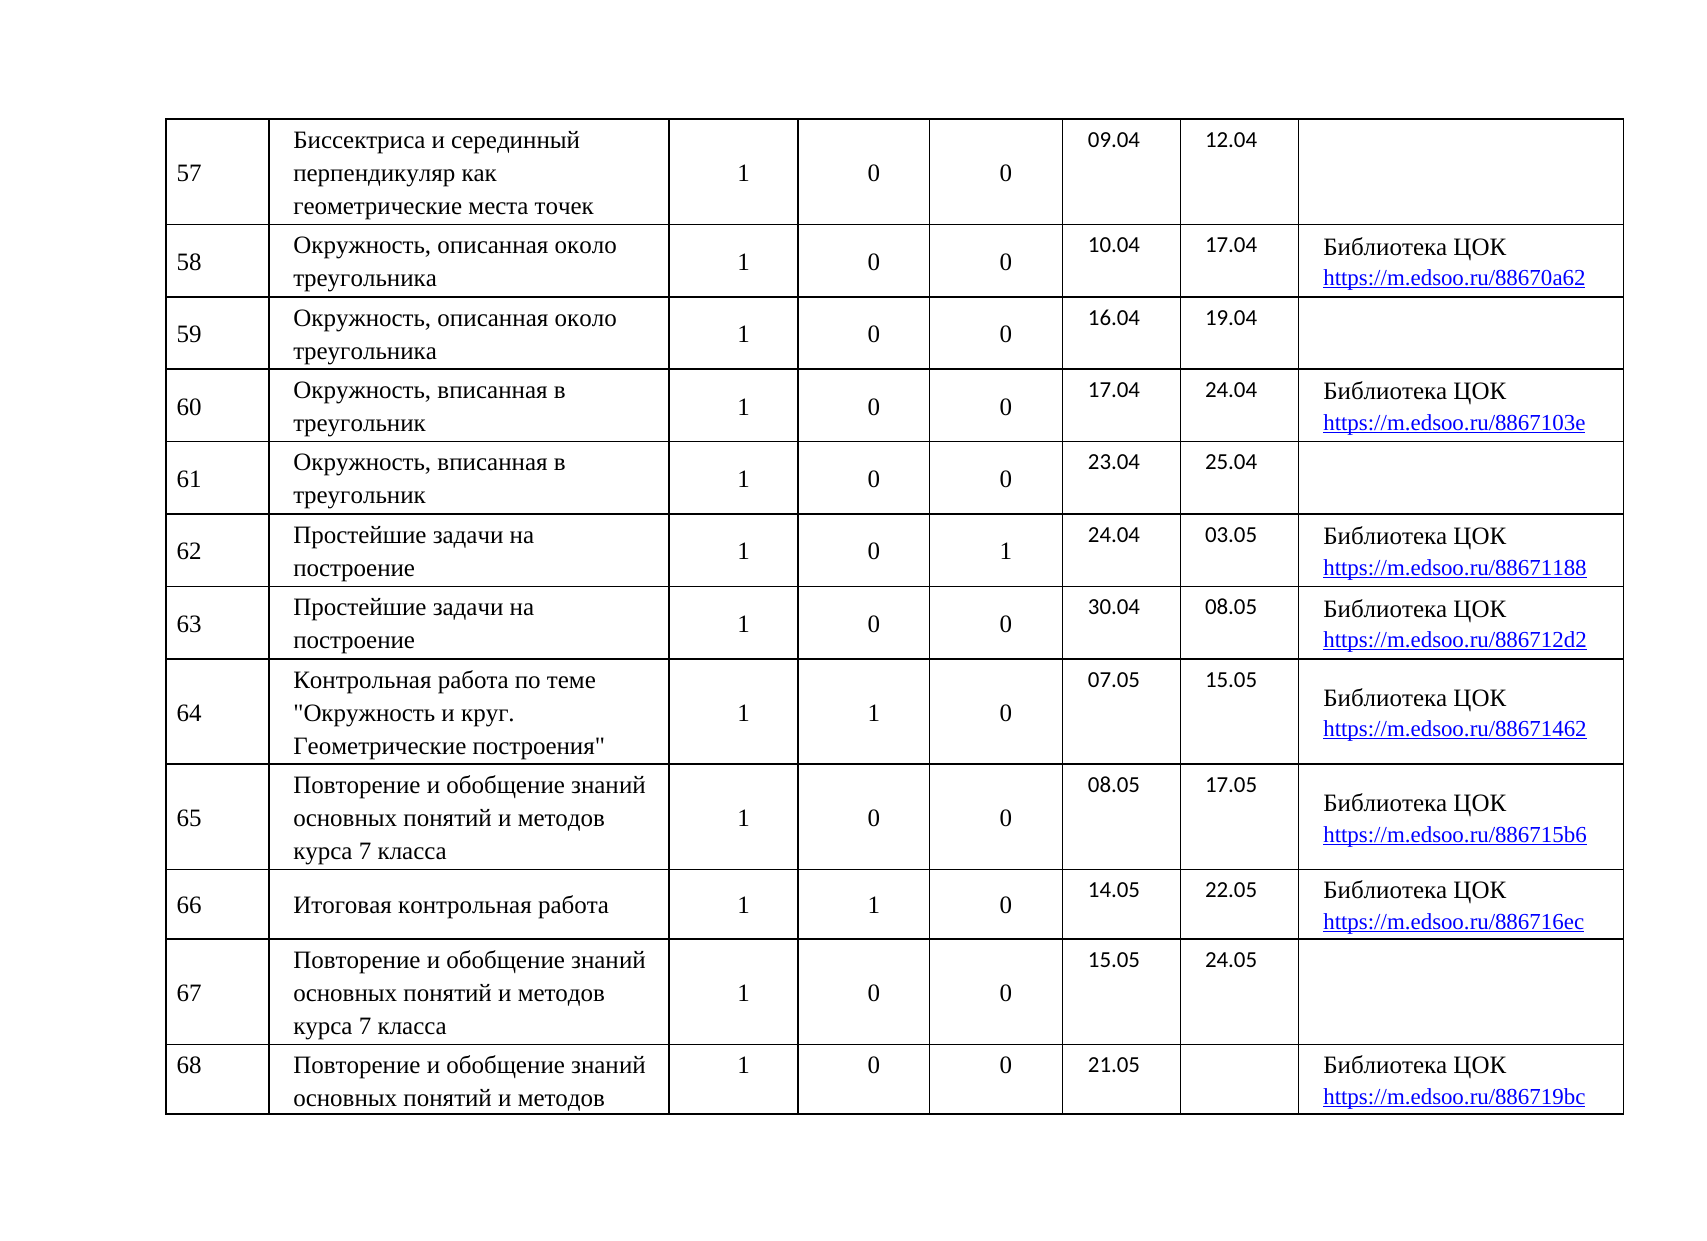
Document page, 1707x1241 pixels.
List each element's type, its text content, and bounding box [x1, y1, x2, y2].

table_cell 1 [670, 225, 797, 296]
table_cell 15.05 [1063, 940, 1180, 1044]
table_cell 22.05 [1181, 870, 1298, 938]
table_cell Окружность, описанная около треугольника [270, 225, 668, 296]
table_cell 0 [930, 298, 1062, 368]
table_cell 0 [799, 1045, 929, 1113]
table_cell 0 [799, 515, 929, 586]
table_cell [270, 940, 668, 1044]
table_cell 67 [167, 940, 268, 1044]
table_cell 63 [167, 587, 268, 658]
table_cell 0 [930, 370, 1062, 441]
table_cell 1 [670, 870, 797, 938]
table_cell 23.04 [1063, 442, 1180, 513]
table_cell 0 [799, 765, 929, 869]
table_cell 12.04 [1181, 120, 1298, 223]
table_cell Окружность, описанная около треугольника [270, 298, 668, 368]
table_cell Библиотека ЦОК https://m.edsoo.ru/8867103e [1299, 370, 1623, 441]
table_cell Окружность, вписанная в треугольник [270, 370, 668, 441]
table_cell Библиотека ЦОК https://m.edsoo.ru/886712d2 [1299, 587, 1623, 658]
table_cell 0 [930, 660, 1062, 763]
table_cell 0 [799, 225, 929, 296]
table_cell 0 [930, 587, 1062, 658]
table_cell Простейшие задачи на построение [270, 515, 668, 586]
table_cell 07.05 [1063, 660, 1180, 763]
table_cell 0 [799, 940, 929, 1044]
table_cell 0 [930, 765, 1062, 869]
table_cell 03.05 [1181, 515, 1298, 586]
table_cell 57 [167, 120, 268, 223]
table_cell 66 [167, 870, 268, 938]
table_cell 0 [799, 587, 929, 658]
table_cell 64 [167, 660, 268, 763]
table_cell 19.04 [1181, 298, 1298, 368]
table_cell Библиотека ЦОК https://m.edsoo.ru/886715b6 [1299, 765, 1623, 869]
table_cell Простейшие задачи на построение [270, 587, 668, 658]
table_cell 0 [799, 370, 929, 441]
table_cell 1 [670, 765, 797, 869]
table_cell 1 [930, 515, 1062, 586]
table_cell 1 [670, 442, 797, 513]
table_cell Библиотека ЦОК https://m.edsoo.ru/886716ec [1299, 870, 1623, 938]
table_cell 1 [799, 660, 929, 763]
table_cell 1 [670, 515, 797, 586]
table_cell 0 [930, 120, 1062, 223]
table_cell 08.05 [1063, 765, 1180, 869]
table_cell Повторение и обобщение знаний основных понятий и методов курса 7 класса [270, 765, 668, 869]
table_cell Библиотека ЦОК https://m.edsoo.ru/88671462 [1299, 660, 1623, 763]
table_cell [1181, 1045, 1298, 1113]
table_cell Окружность, вписанная в треугольник [270, 442, 668, 513]
table_cell 15.05 [1181, 660, 1298, 763]
table_cell 1 [670, 660, 797, 763]
table_cell 30.04 [1063, 587, 1180, 658]
table_cell 1 [670, 1045, 797, 1113]
table_cell 24.04 [1181, 370, 1298, 441]
table_cell 0 [930, 870, 1062, 938]
table_cell 10.04 [1063, 225, 1180, 296]
table_cell Контрольная работа по теме "Окружность и круг. Геометрические построения" [270, 660, 668, 763]
table_cell 1 [670, 370, 797, 441]
table_cell 58 [167, 225, 268, 296]
table_cell 24.05 [1181, 940, 1298, 1044]
table_cell 0 [930, 940, 1062, 1044]
table_cell 59 [167, 298, 268, 368]
table_cell 65 [167, 765, 268, 869]
table_cell Библиотека ЦОК https://m.edsoo.ru/88671188 [1299, 515, 1623, 586]
table_cell 62 [167, 515, 268, 586]
table_cell 0 [930, 225, 1062, 296]
table_cell 17.05 [1181, 765, 1298, 869]
table_cell 25.04 [1181, 442, 1298, 513]
table_cell 17.04 [1181, 225, 1298, 296]
table_cell 08.05 [1181, 587, 1298, 658]
table_cell 21.05 [1063, 1045, 1180, 1113]
table_cell [1299, 120, 1623, 223]
table_cell 68 [167, 1045, 268, 1113]
table_cell 0 [930, 442, 1062, 513]
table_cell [1299, 1045, 1623, 1113]
table_cell 1 [799, 870, 929, 938]
table_cell 16.04 [1063, 298, 1180, 368]
table_cell Библиотека ЦОК https://m.edsoo.ru/88670a62 [1299, 225, 1623, 296]
table_cell [1299, 298, 1623, 368]
table_cell 0 [799, 442, 929, 513]
table_cell 0 [930, 1045, 1062, 1113]
table_cell 0 [799, 120, 929, 223]
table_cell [270, 1045, 668, 1113]
table_cell 0 [799, 298, 929, 368]
table_cell 60 [167, 370, 268, 441]
table_cell 17.04 [1063, 370, 1180, 441]
table_cell [1299, 940, 1623, 1044]
table_cell 1 [670, 298, 797, 368]
table_cell 1 [670, 120, 797, 223]
table_cell Биссектриса и серединный перпендикуляр как геометрические места точек [270, 120, 668, 223]
table_cell [1299, 442, 1623, 513]
table_cell 1 [670, 587, 797, 658]
table_cell 1 [670, 940, 797, 1044]
table_cell Итоговая контрольная работа [270, 870, 668, 938]
table_cell 61 [167, 442, 268, 513]
table_cell 14.05 [1063, 870, 1180, 938]
table_cell 09.04 [1063, 120, 1180, 223]
table_cell 24.04 [1063, 515, 1180, 586]
